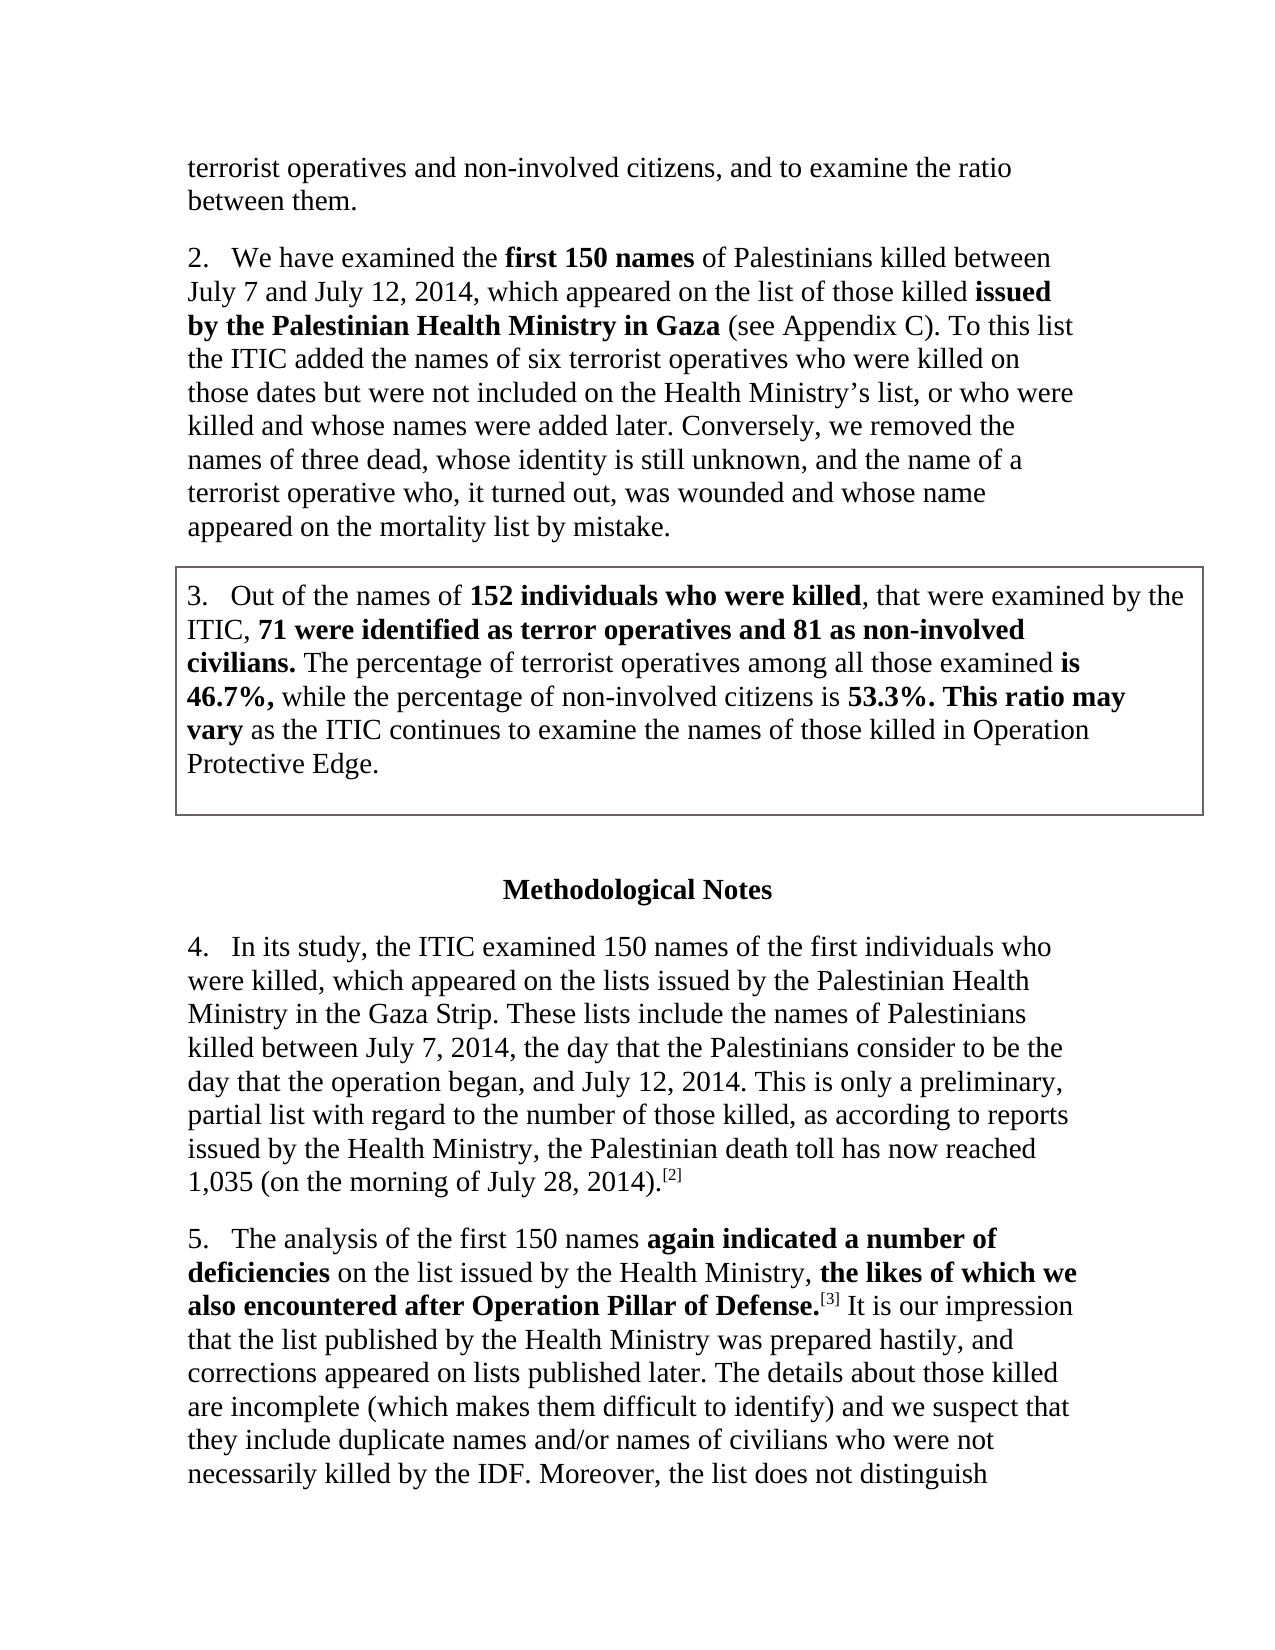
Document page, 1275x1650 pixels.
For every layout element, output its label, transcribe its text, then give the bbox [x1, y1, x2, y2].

text Methodological Notes [187, 872, 1087, 906]
table_header 3. Out of the names of 152 individuals who were killed, that were examined by the ITIC, 71 were identified as terror operatives and 81 as non-involved civilians. The percentage of terrorist operatives among all those examined is 46.7%, while the percentage of non-involved citizens is 53.3%. This ratio may vary as the ITIC continues to examine the names of those killed in Operation Protective Edge. [177, 568, 1202, 813]
text 2. We have examined the first 150 names of Palestinians killed between July 7 and July 12, 2014, which appeared on the list of those killed issued by the Palestinian Health Ministry in Gaza (see Appendix C). To this list the ITIC added the names of six terrorist operatives who were killed on those dates but were not included on the Health Ministry’s list, or who were killed and whose names were added later. Conversely, we removed the names of three dead, whose identity is still unknown, and the name of a terrorist operative who, it turned out, was wounded and whose name appeared on the mortality list by mistake. [187, 241, 1087, 542]
text 4. In its study, the ITIC examined 150 names of the first individuals who were killed, which appeared on the lists issued by the Palestinian Health Ministry in the Gaza Strip. These lists include the names of Palestinians killed between July 7, 2014, the day that the Palestinians consider to be the day that the operation began, and July 12, 2014. This is only a preliminary, partial list with regard to the number of those killed, as according to reports issued by the Health Ministry, the Palestinian death toll has now reached 1,035 (on the morning of July 28, 2014).[2] [187, 929, 1087, 1198]
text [187, 150, 1087, 217]
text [187, 1221, 1087, 1489]
